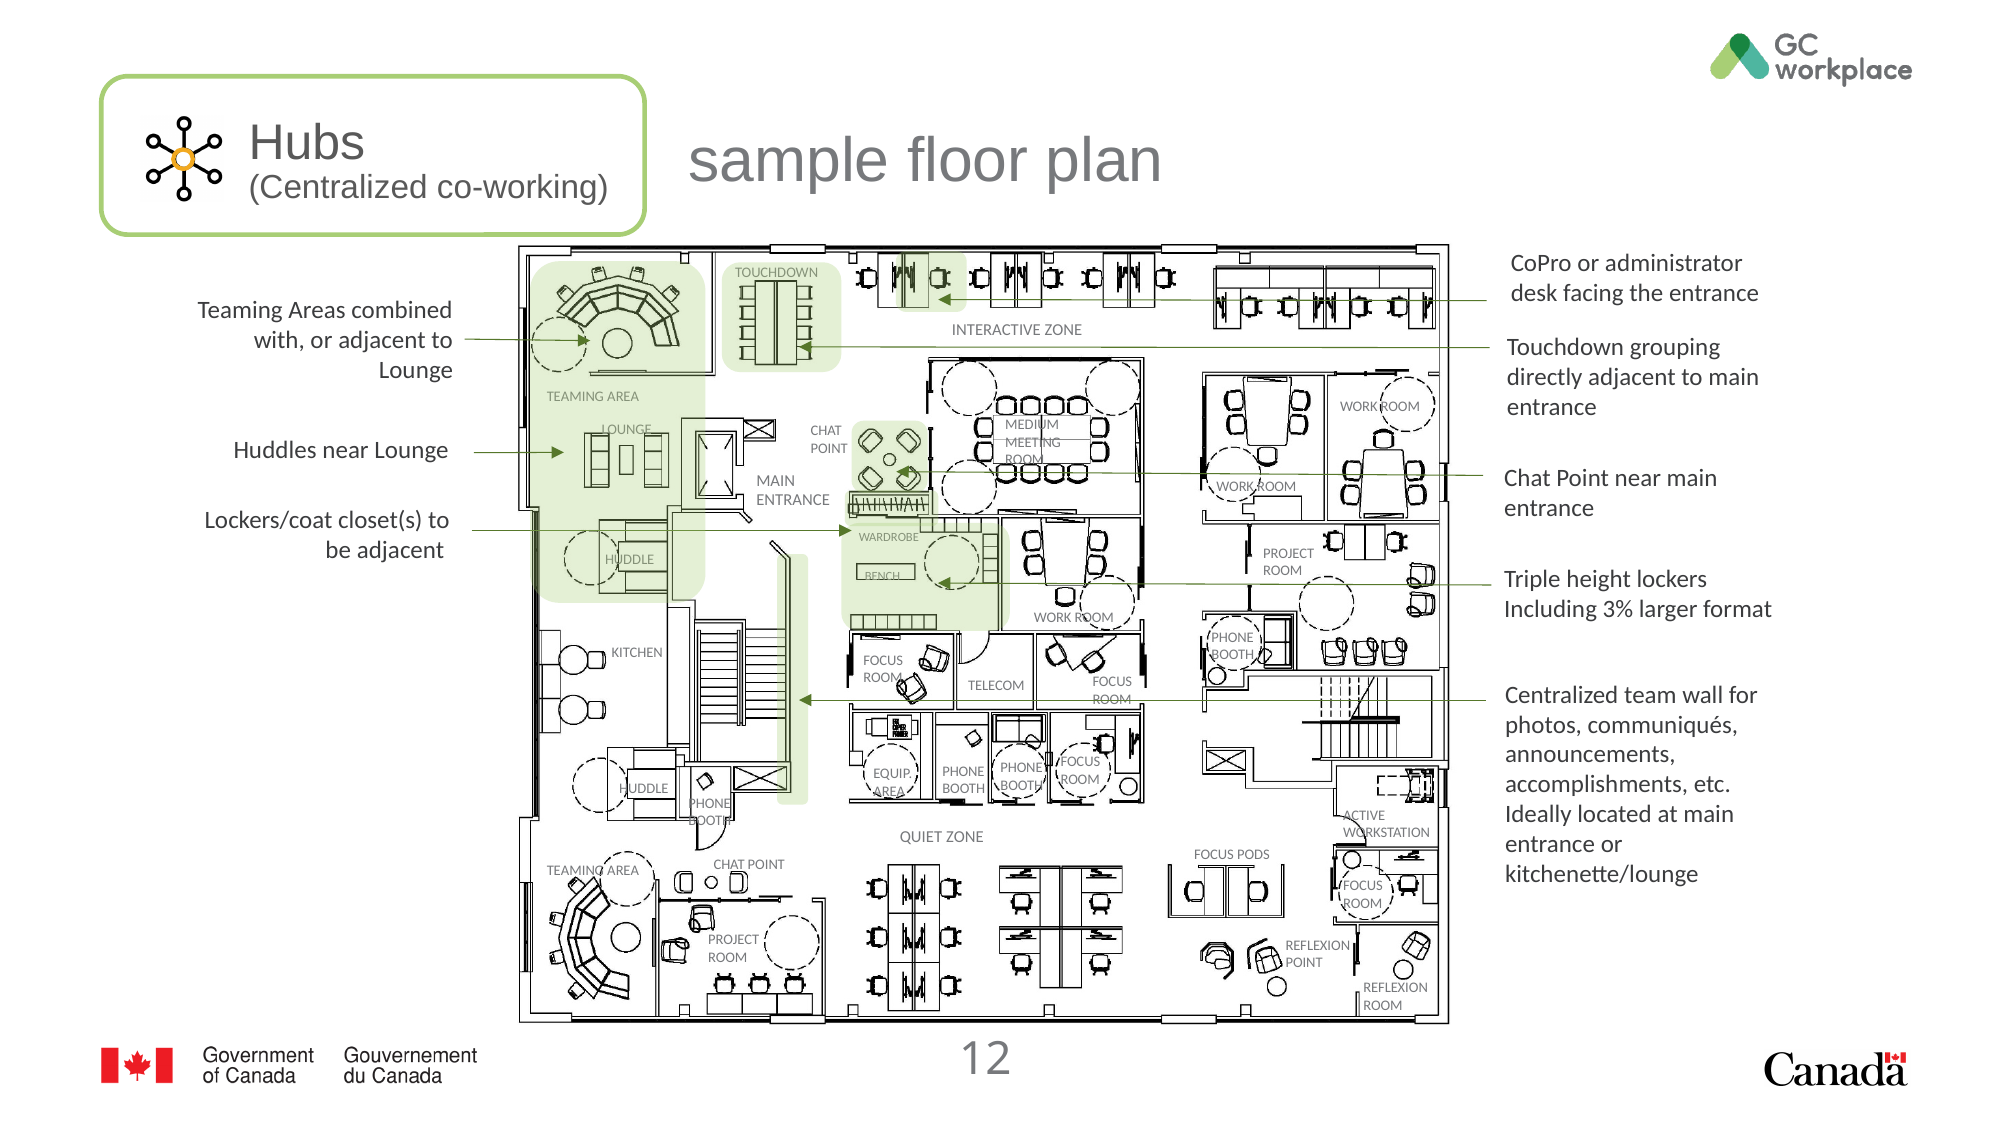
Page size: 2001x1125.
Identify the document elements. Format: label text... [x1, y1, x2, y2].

picture [1698, 22, 1928, 91]
picture [512, 240, 1458, 1029]
picture [1764, 1049, 1911, 1087]
title sample floor plan [673, 76, 1233, 240]
picture [140, 115, 224, 203]
picture [100, 1045, 478, 1086]
